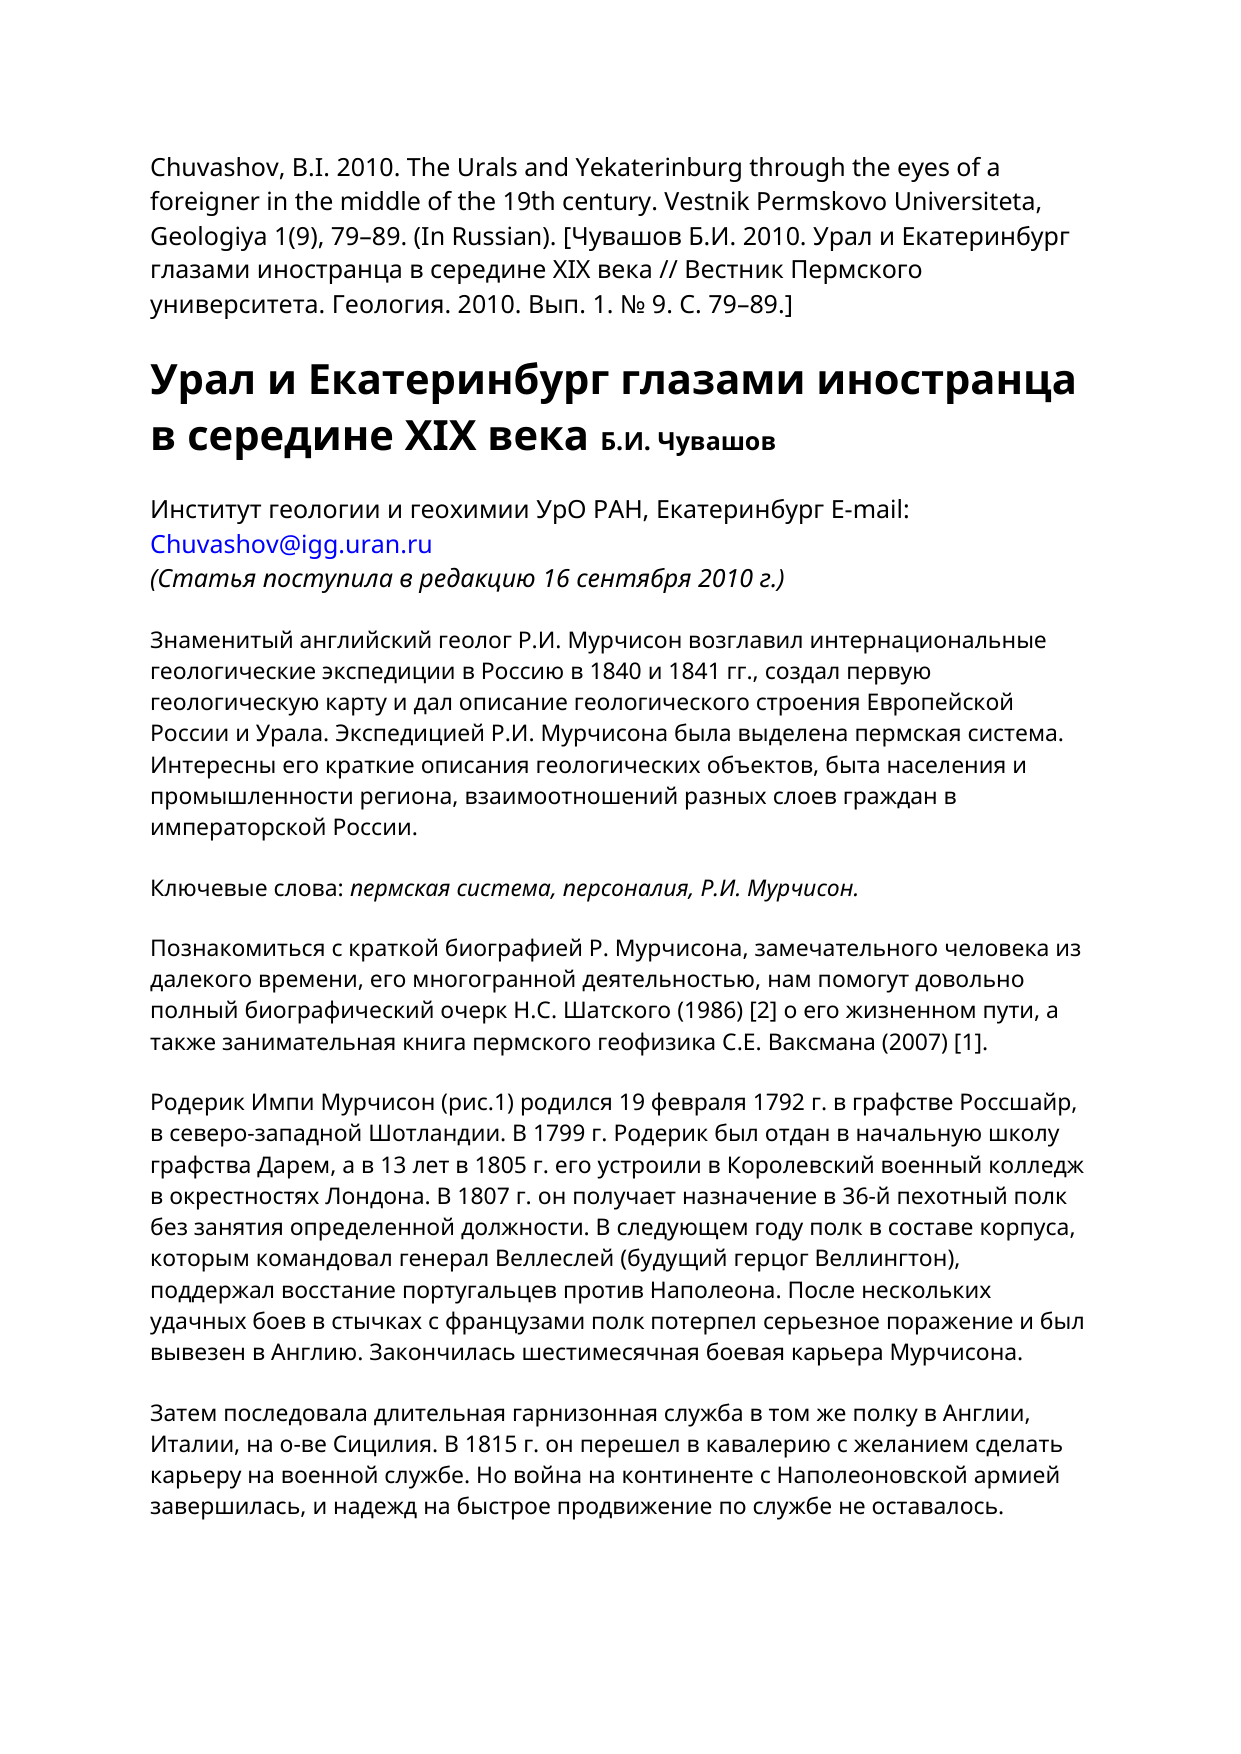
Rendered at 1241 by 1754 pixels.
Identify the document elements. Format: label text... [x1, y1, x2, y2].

text Познакомиться с краткой биографией Р. Мурчисона, замечательного человека из далекого времени, его многогранной деятельностью, нам помогут довольно полный биографический очерк Н.С. Шатского (1986) [2] о его жизненном пути, а также занимательная книга пермского геофизика С.Е. Ваксмана (2007) [1]. [150, 932, 1090, 1057]
text Ключевые слова: пермская система, персоналия, Р.И. Мурчисон. [150, 871, 1090, 903]
text Урал и Екатеринбург глазами иностранца в середине XIX века Б.И. Чувашов [150, 349, 1090, 463]
text Chuvashov, B.I. 2010. The Urals and Yekaterinburg through the eyes of a foreigner in the middle of the 19th century. Vestnik Permskovo Universiteta, Geologiya 1(9), 79–89. (In Russian). [Чувашов Б.И. 2010. Урал и Екатеринбург глазами иностранца в середине XIX века // Вестник Пермского университета. Геология. 2010. Вып. 1. № 9. С. 79–89.] [150, 150, 1090, 320]
text Родерик Импи Мурчисон (рис.1) родился 19 февраля 1792 г. в графстве Россшайр, в северо-западной Шотландии. В 1799 г. Родерик был отдан в начальную школу графства Дарем, а в 13 лет в 1805 г. его устроили в Королевский военный колледж в окрестностях Лондона. В 1807 г. он получает назначение в 36-й пехотный полк без занятия определенной должности. В следующем году полк в составе корпуса, которым командовал генерал Веллеслей (будущий герцог Веллингтон), поддержал восстание португальцев против Наполеона. После нескольких удачных боев в стычках с французами полк потерпел серьезное поражение и был вывезен в Англию. Закончилась шестимесячная боевая карьера Мурчисона. [150, 1086, 1090, 1367]
text Знаменитый английский геолог Р.И. Мурчисон возглавил интернациональные геологические экспедиции в Россию в 1840 и 1841 гг., создал первую геологическую карту и дал описание геологического строения Европейской России и Урала. Экспедицией Р.И. Мурчисона была выделена пермская система. Интересны его краткие описания геологических объектов, быта населения и промышленности региона, взаимоотношений разных слоев граждан в императорской России. [150, 623, 1090, 842]
text Институт геологии и геохимии УрО РАН, Екатеринбург E-mail: Chuvashov@igg.uran.ru (Статья поступила в редакцию 16 сентября 2010 г.) [150, 492, 1090, 594]
text Затем последовала длительная гарнизонная служба в том же полку в Англии, Италии, на о-ве Сицилия. В 1815 г. он перешел в кавалерию с желанием сделать карьеру на военной службе. Но война на континенте с Наполеоновской армией завершилась, и надежд на быстрое продвижение по службе не оставалось. [150, 1396, 1090, 1521]
